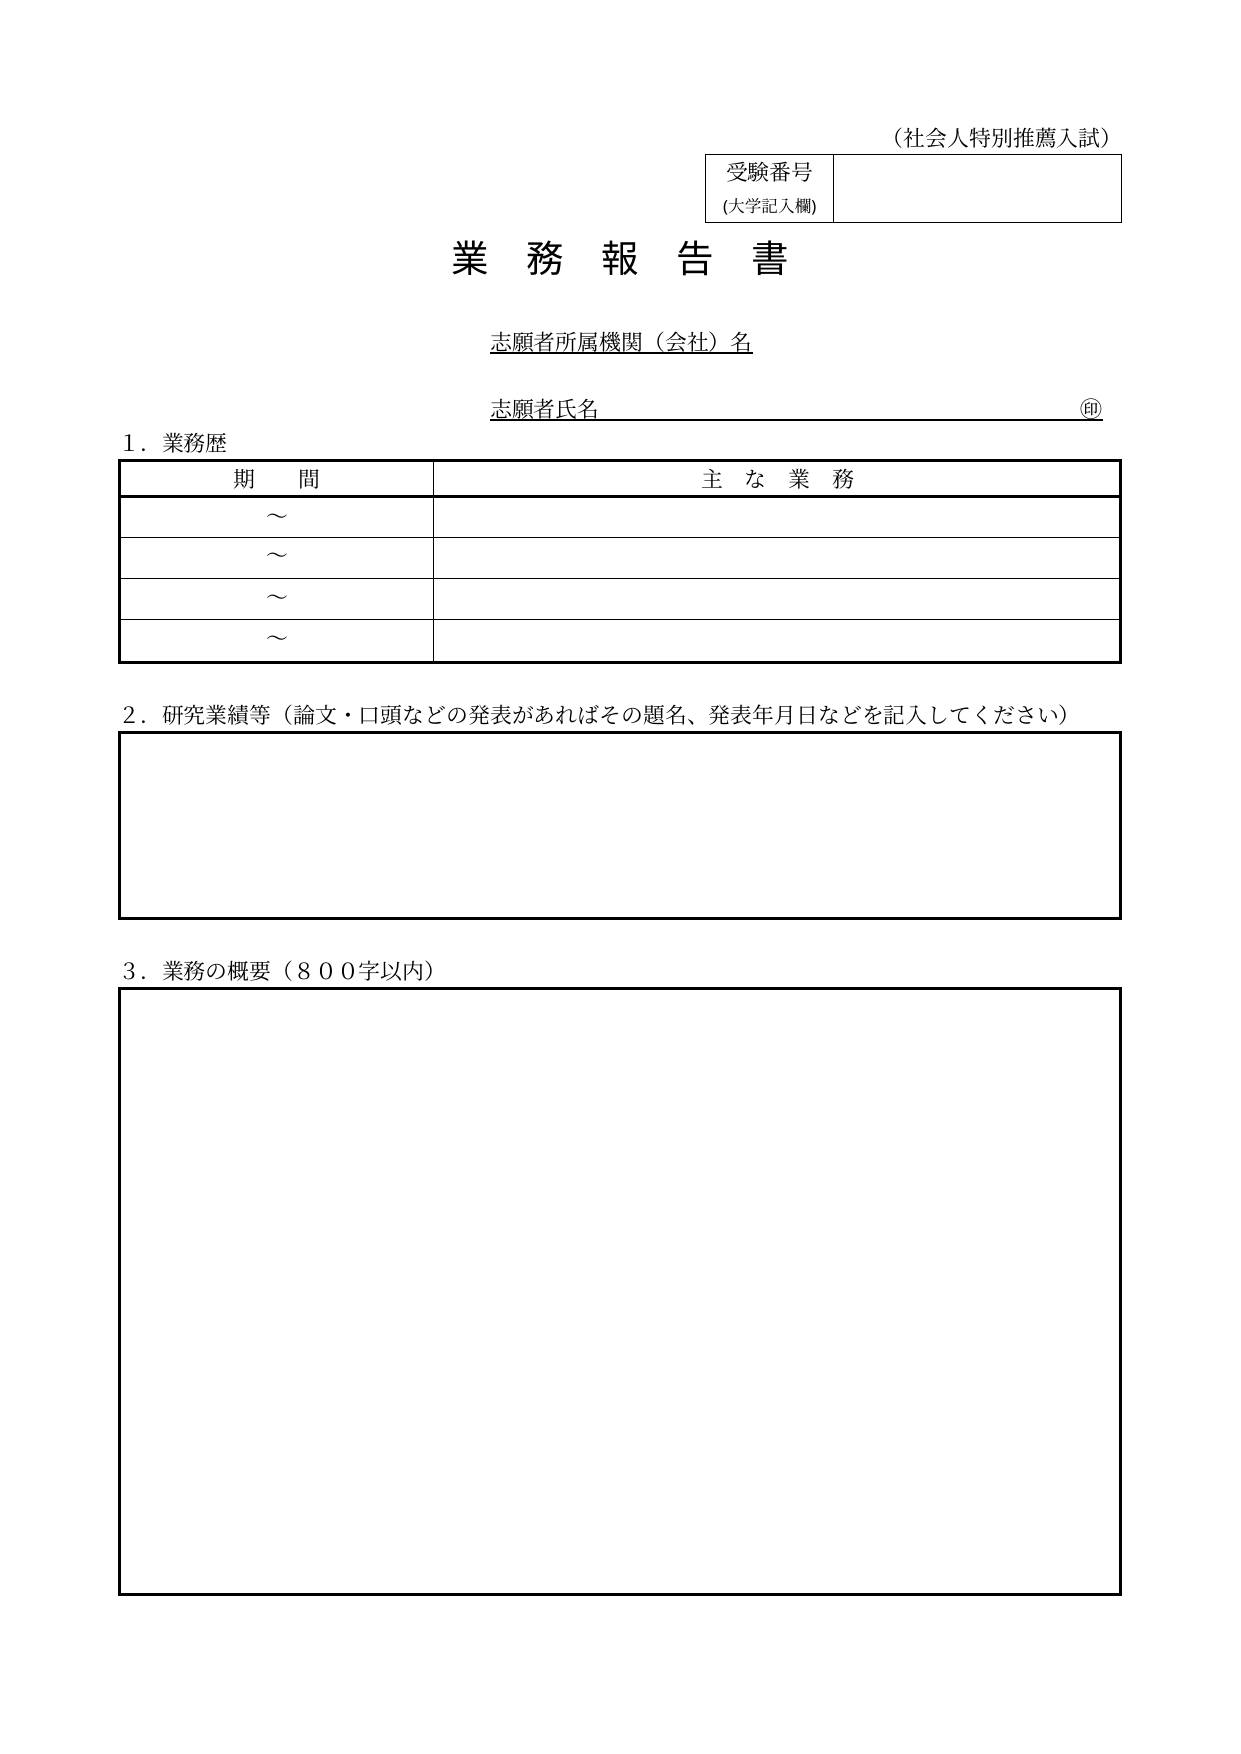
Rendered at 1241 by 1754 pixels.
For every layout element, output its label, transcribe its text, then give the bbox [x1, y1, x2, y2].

text （社会人特別推薦入試） [118, 120, 1122, 153]
text １．業務歴 [118, 425, 1122, 458]
table_cell [434, 538, 1119, 578]
table_cell [434, 498, 1119, 537]
text 志願者氏名 ㊞ [118, 391, 1122, 425]
text 志願者所属機関（会社）名 [118, 324, 1122, 357]
table_header 受験番号 (大学記入欄) [706, 155, 833, 222]
text ３．業務の概要（８００字以内） [118, 953, 1122, 987]
table_cell ～ [121, 579, 433, 619]
table_header [121, 990, 1119, 1592]
table_header [834, 155, 1121, 222]
table_header 期 間 [121, 462, 433, 495]
text 業 務 報 告 書 [118, 223, 1122, 290]
table_cell ～ [121, 498, 433, 537]
table_header [121, 734, 1119, 917]
text ２．研究業績等（論文・口頭などの発表があればその題名、発表年月日などを記入してください） [118, 697, 1122, 731]
table_cell ～ [121, 538, 433, 578]
table_header 主 な 業 務 [434, 462, 1119, 495]
table_cell [434, 579, 1119, 619]
table_cell [434, 620, 1119, 661]
table_cell ～ [121, 620, 433, 661]
